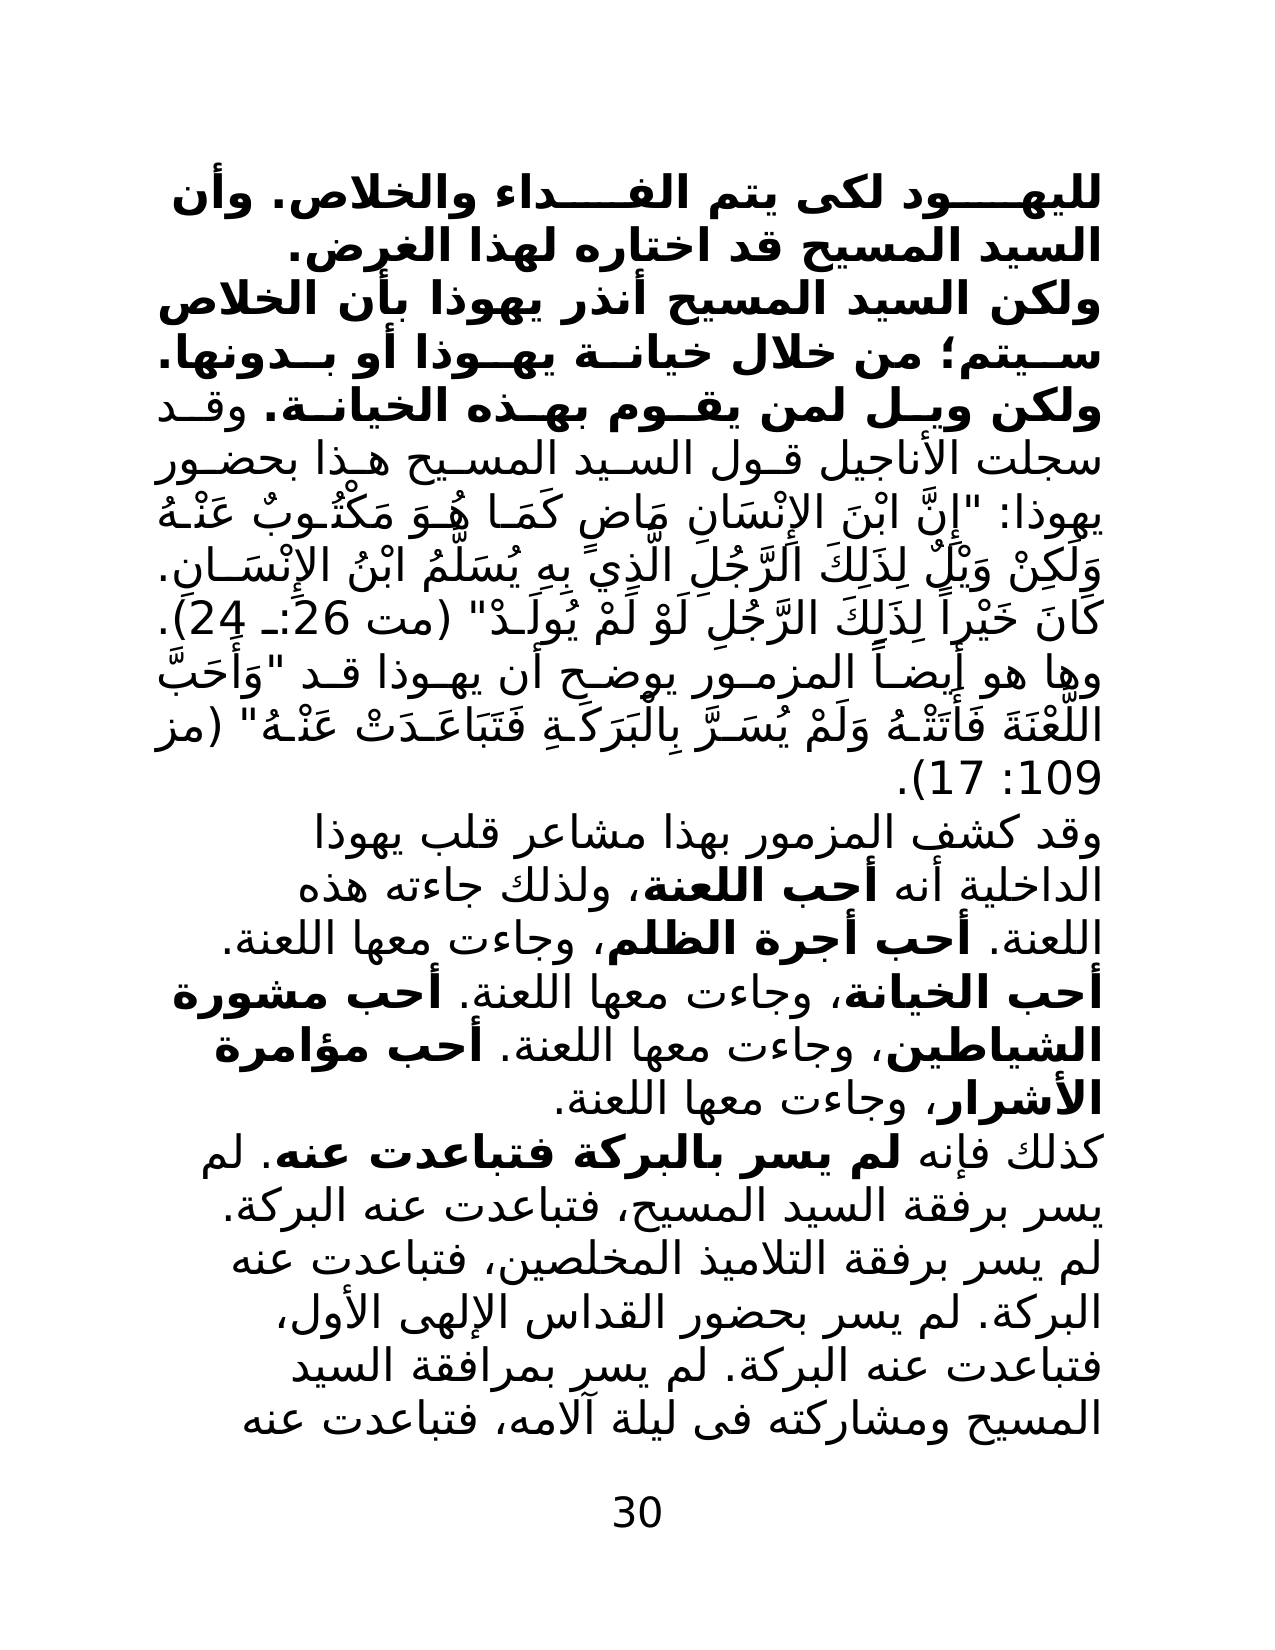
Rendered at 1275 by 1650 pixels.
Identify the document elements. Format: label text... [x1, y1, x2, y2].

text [171, 1125, 1104, 1445]
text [171, 165, 1104, 272]
text وقد كشف المزمور بهذا مشاعر قلب يهوذا الداخلية أنه أحب اللعنة، ولذلك جاءته هذه اللعنة. أحب أجرة الظلم، وجاءت معها اللعنة. أحب الخيانة، وجاءت معها اللعنة. أحب مشورة الشياطين، وجاءت معها اللعنة. أحب مؤامرة الأشرار، وجاءت معها اللعنة. [171, 805, 1104, 1125]
text ولكن السيد المسيح أنذر يهوذا بأن الخلاص سيتم؛ من خلال خيانة يهوذا أو بدونها. ولكن ويل لمن يقوم بهذه الخيانة. وقد سجلت الأناجيل قول السيد المسيح هذا بحضور يهوذا: "إِنَّ ابْنَ الإِنْسَانِ مَاضٍ كَمَا هُوَ مَكْتُوبٌ عَنْهُ وَلَكِنْ وَيْلٌ لِذَلِكَ الرَّجُلِ الَّذِي بِهِ يُسَلَّمُ ابْنُ الإِنْسَانِ. كَانَ خَيْراً لِذَلِكَ الرَّجُلِ لَوْ لَمْ يُولَدْ" (مت 26: 24). وها هو أيضاً المزمور يوضح أن يهوذا قد "وَأَحَبَّ اللَّعْنَةَ فَأَتَتْهُ وَلَمْ يُسَرَّ بِالْبَرَكَةِ فَتَبَاعَدَتْ عَنْهُ" (مز109: 17). [156, 272, 1104, 805]
